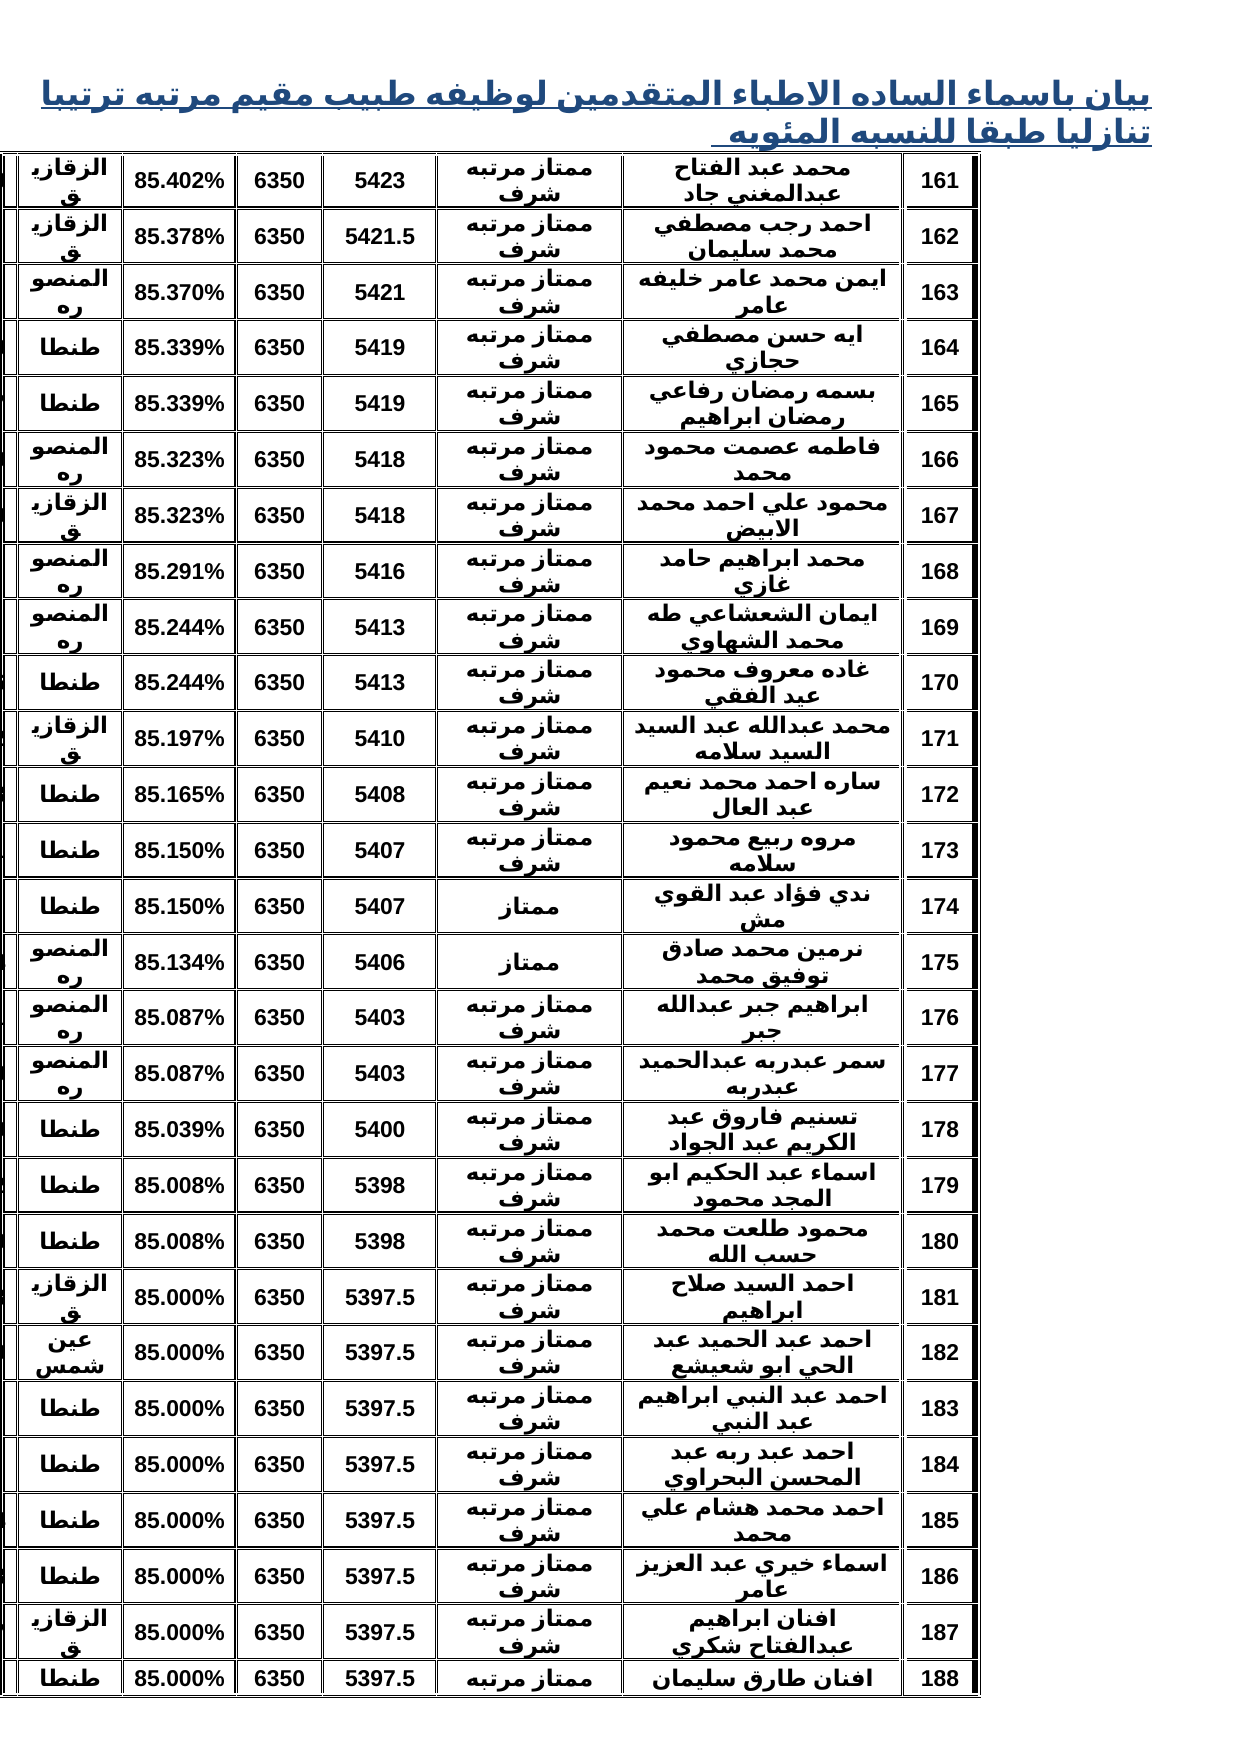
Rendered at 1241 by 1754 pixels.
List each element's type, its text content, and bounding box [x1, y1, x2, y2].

table_cell 5408 [324, 768, 435, 821]
table_cell 6350 [238, 935, 321, 988]
table_cell 85.008% [124, 1159, 234, 1211]
table_cell المنصوره [19, 935, 121, 988]
table_cell ممتاز مرتبه شرف [438, 824, 621, 876]
table_cell 166 [904, 430, 977, 486]
table_cell طنطا [19, 1438, 121, 1491]
table_cell محمد عبدالله عبد السيد السيد سلامه [622, 709, 903, 765]
table_cell بسمه رمضان رفاعي رمضان ابراهيم [622, 374, 903, 430]
table_cell 85.000% [124, 1550, 234, 1602]
table_cell احمد عبد النبي ابراهيم عبد النبي [622, 1379, 903, 1435]
table_cell 6350 [238, 321, 321, 374]
table_cell ممتاز مرتبه شرف [438, 377, 621, 430]
table_cell 85.039% [124, 1103, 234, 1156]
table_cell ممتاز مرتبه شرف [438, 321, 621, 374]
table_cell 59 [2, 1658, 17, 1695]
table_cell طنطا [19, 1550, 121, 1602]
table_cell 85.323% [124, 433, 234, 486]
table_cell 173 [904, 821, 977, 876]
table_cell ممتاز مرتبه شرف [438, 1382, 621, 1435]
table_cell 174 [904, 876, 977, 932]
table_cell اسماء عبد الحكيم ابو المجد محمود [624, 1156, 901, 1211]
table_cell 5423 [323, 152, 437, 206]
table_cell 6350 [238, 1494, 321, 1546]
table_cell فاطمه عصمت محمود محمد [624, 430, 901, 486]
table_cell 6350 [238, 1382, 321, 1435]
table_cell 161 [904, 154, 977, 206]
table_cell الزقازيق [19, 489, 121, 541]
table_cell 5421 [324, 265, 435, 318]
table_cell الزقازيق [17, 152, 123, 206]
table_cell ممتاز مرتبه شرف [438, 433, 621, 486]
table_cell 6350 [238, 1103, 321, 1156]
table_cell 5419 [324, 321, 435, 374]
table_cell طنطا [19, 1494, 121, 1546]
table_cell 6350 [238, 545, 321, 597]
table_cell 5400 [324, 1103, 435, 1156]
table_cell 171 [903, 709, 977, 765]
table_cell 6350 [238, 712, 321, 765]
table_cell 6350 [238, 489, 321, 541]
table_cell محمود علي احمد محمد الابيض [624, 486, 901, 541]
table_cell 185 [904, 1491, 977, 1546]
table_cell ممتاز مرتبه شرف [438, 1270, 621, 1323]
table_cell 85.134% [124, 935, 234, 988]
table_cell ممتاز مرتبه شرف [438, 1605, 621, 1658]
table_cell 85.000% [124, 1605, 234, 1658]
table_cell 163 [903, 262, 977, 318]
table_cell 85.402% [123, 154, 236, 206]
table_cell طنطا [19, 824, 121, 876]
table_cell ممتاز مرتبه شرف [437, 154, 622, 206]
table_cell الزقازيق [19, 1605, 121, 1658]
table_cell 85.000% [124, 1438, 234, 1491]
table_cell 5398 [324, 1159, 435, 1211]
table_cell ايمن محمد عامر خليفه عامر [622, 262, 903, 318]
table_cell 230 [0, 152, 17, 206]
table_cell 5403 [324, 1047, 435, 1100]
table_cell 6350 [238, 1326, 321, 1379]
table_cell 85.323% [124, 489, 234, 541]
table_cell افنان ابراهيم عبدالفتاح شكري [622, 1602, 903, 1658]
table_cell ابراهيم جبر عبدالله جبر [622, 988, 903, 1044]
table_cell ايه حسن مصطفي حجازي [622, 318, 903, 374]
table_cell 5397.5 [324, 1382, 435, 1435]
table_cell 85.150% [124, 880, 234, 932]
table_cell طنطا [19, 321, 121, 374]
table_cell احمد عبد الحميد عبد الحي ابو شعيشع [622, 1323, 903, 1379]
table_cell ممتاز مرتبه شرف [438, 1494, 621, 1546]
table_cell ندي فؤاد عبد القوي مش [624, 876, 901, 932]
table_cell 85.000% [124, 1494, 234, 1546]
table_cell طنطا [19, 656, 121, 709]
table_cell 85.087% [124, 1047, 234, 1100]
table_cell 5413 [324, 600, 435, 653]
table_cell 6350 [238, 600, 321, 653]
table_cell 5397.5 [323, 1658, 437, 1695]
table_cell تسنيم فاروق عبد الكريم عبد الجواد [624, 1100, 901, 1156]
table_cell 180 [904, 1211, 977, 1267]
table_cell 5416 [324, 545, 435, 597]
table_cell 5410 [324, 712, 435, 765]
table_cell طنطا [19, 1103, 121, 1156]
table_cell 182 [903, 1323, 977, 1379]
table_cell 85.165% [124, 768, 234, 821]
table_cell ممتاز مرتبه شرف [438, 712, 621, 765]
table_cell 6350 [238, 991, 321, 1044]
table_cell 85.000% [123, 1661, 236, 1695]
table_cell 85.000% [124, 1382, 234, 1435]
table_cell 170 [903, 653, 977, 709]
table_cell 6350 [238, 1270, 321, 1323]
table_cell 85.244% [124, 656, 234, 709]
table_cell ممتاز مرتبه شرف [438, 768, 621, 821]
table_cell 85.339% [124, 377, 234, 430]
table_cell 187 [903, 1602, 977, 1658]
table_cell طنطا [19, 880, 121, 932]
table_cell 162 [904, 206, 977, 262]
table_cell 6350 [238, 768, 321, 821]
table_cell 177 [903, 1044, 977, 1100]
table_cell 5397.5 [324, 1605, 435, 1658]
table_cell 5397.5 [324, 1550, 435, 1602]
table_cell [622, 1658, 903, 1695]
table_cell 5421.5 [324, 210, 435, 262]
table_cell محمد ابراهيم حامد غازي [624, 541, 901, 597]
table_cell 6350 [238, 433, 321, 486]
table_cell الزقازيق [19, 210, 121, 262]
table_cell ممتاز مرتبه شرف [438, 656, 621, 709]
table_cell ممتاز مرتبه شرف [438, 991, 621, 1044]
table_cell 6350 [236, 1658, 323, 1695]
table_cell الزقازيق [19, 1270, 121, 1323]
table_cell 188 [903, 1658, 977, 1695]
table_cell ممتاز مرتبه شرف [437, 1661, 622, 1695]
table_cell 183 [903, 1379, 977, 1435]
table_cell 5418 [324, 433, 435, 486]
table_cell 164 [903, 318, 977, 374]
table_cell 5407 [324, 824, 435, 876]
table_cell 175 [903, 932, 977, 988]
table_cell المنصوره [19, 265, 121, 318]
table_cell 6350 [238, 1047, 321, 1100]
table_cell احمد عبد ربه عبد المحسن البحراوي [624, 1435, 901, 1491]
table_cell طنطا [19, 1215, 121, 1267]
table_cell 6350 [236, 152, 323, 206]
table_cell طنطا [19, 1382, 121, 1435]
table_cell 85.008% [124, 1215, 234, 1267]
table_cell طنطا [19, 377, 121, 430]
table_cell 85.370% [124, 265, 234, 318]
table_cell احمد محمد هشام علي محمد [624, 1491, 901, 1546]
table_cell 176 [903, 988, 977, 1044]
table_cell 167 [904, 486, 977, 541]
table_cell ممتاز مرتبه شرف [438, 600, 621, 653]
table_cell 85.339% [124, 321, 234, 374]
table_cell 6350 [238, 1215, 321, 1267]
table_cell المنصوره [19, 600, 121, 653]
table_cell محمد عبد الفتاح عبدالمغني جاد [622, 154, 901, 206]
table_cell ممتاز مرتبه شرف [438, 545, 621, 597]
table_cell 169 [903, 597, 977, 653]
table_cell 165 [903, 374, 977, 430]
table_cell المنصوره [19, 545, 121, 597]
table_cell 6350 [238, 1605, 321, 1658]
table_cell 6350 [238, 880, 321, 932]
table_cell اسماء خيري عبد العزيز عامر [624, 1546, 901, 1602]
table_cell 85.378% [124, 210, 234, 262]
table_cell 5397.5 [324, 1438, 435, 1491]
table_cell 186 [904, 1546, 977, 1602]
table_cell ممتاز [438, 935, 621, 988]
table_cell 179 [904, 1156, 977, 1211]
table_cell مروه ربيع محمود سلامه [624, 821, 901, 876]
table_cell عين شمس [19, 1326, 121, 1379]
table_cell 5397.5 [324, 1494, 435, 1546]
table_cell 6350 [238, 377, 321, 430]
table_cell 6350 [238, 210, 321, 262]
table_cell غاده معروف محمود عيد الفقي [622, 653, 903, 709]
table_cell طنطا [17, 1658, 123, 1695]
table_cell ممتاز مرتبه شرف [438, 1326, 621, 1379]
table_cell نرمين محمد صادق توفيق محمد [622, 932, 903, 988]
table_cell 5418 [324, 489, 435, 541]
table_cell 184 [904, 1435, 977, 1491]
table_cell طنطا [19, 1159, 121, 1211]
table_cell ممتاز مرتبه شرف [438, 1047, 621, 1100]
table_cell المنصوره [19, 991, 121, 1044]
table_cell 178 [904, 1100, 977, 1156]
table_cell ممتاز مرتبه شرف [438, 1159, 621, 1211]
table_cell المنصوره [19, 433, 121, 486]
table_cell 6350 [238, 1550, 321, 1602]
table_cell المنصوره [19, 1047, 121, 1100]
table_cell احمد السيد صلاح ابراهيم [622, 1267, 903, 1323]
table_cell 6350 [238, 1159, 321, 1211]
table_cell 5398 [324, 1215, 435, 1267]
table_cell 85.244% [124, 600, 234, 653]
table_cell 85.087% [124, 991, 234, 1044]
table_cell 168 [904, 541, 977, 597]
table_cell 85.000% [124, 1326, 234, 1379]
table_cell 85.197% [124, 712, 234, 765]
table_cell 85.000% [124, 1270, 234, 1323]
table_cell ممتاز مرتبه شرف [438, 1550, 621, 1602]
table_cell 5419 [324, 377, 435, 430]
table_cell 5397.5 [324, 1270, 435, 1323]
table_cell 6350 [238, 824, 321, 876]
table_cell ساره احمد محمد نعيم عبد العال [624, 765, 901, 821]
table_cell سمر عبدربه عبدالحميد عبدربه [622, 1044, 903, 1100]
table_cell 6350 [238, 265, 321, 318]
table_cell 181 [903, 1267, 977, 1323]
table_cell ممتاز مرتبه شرف [438, 1103, 621, 1156]
table_cell ممتاز مرتبه شرف [438, 1215, 621, 1267]
table_cell ممتاز مرتبه شرف [438, 1438, 621, 1491]
table_cell 5397.5 [324, 1326, 435, 1379]
table_cell 172 [904, 765, 977, 821]
table_cell 6350 [238, 1438, 321, 1491]
table_cell محمود طلعت محمد حسب الله [624, 1211, 901, 1267]
table_cell 85.291% [124, 545, 234, 597]
table_cell 5407 [324, 880, 435, 932]
table_cell ايمان الشعشاعي طه محمد الشهاوي [622, 597, 903, 653]
table_cell 5403 [324, 991, 435, 1044]
table_cell ممتاز مرتبه شرف [438, 265, 621, 318]
table_cell 85.150% [124, 824, 234, 876]
table_cell 5406 [324, 935, 435, 988]
table_cell ممتاز مرتبه شرف [438, 489, 621, 541]
table_cell ممتاز مرتبه شرف [438, 210, 621, 262]
table_cell ممتاز [438, 880, 621, 932]
table_cell طنطا [19, 768, 121, 821]
table_cell احمد رجب مصطفي محمد سليمان [624, 206, 901, 262]
table_cell الزقازيق [19, 712, 121, 765]
table_cell 6350 [238, 656, 321, 709]
table_cell 5413 [324, 656, 435, 709]
